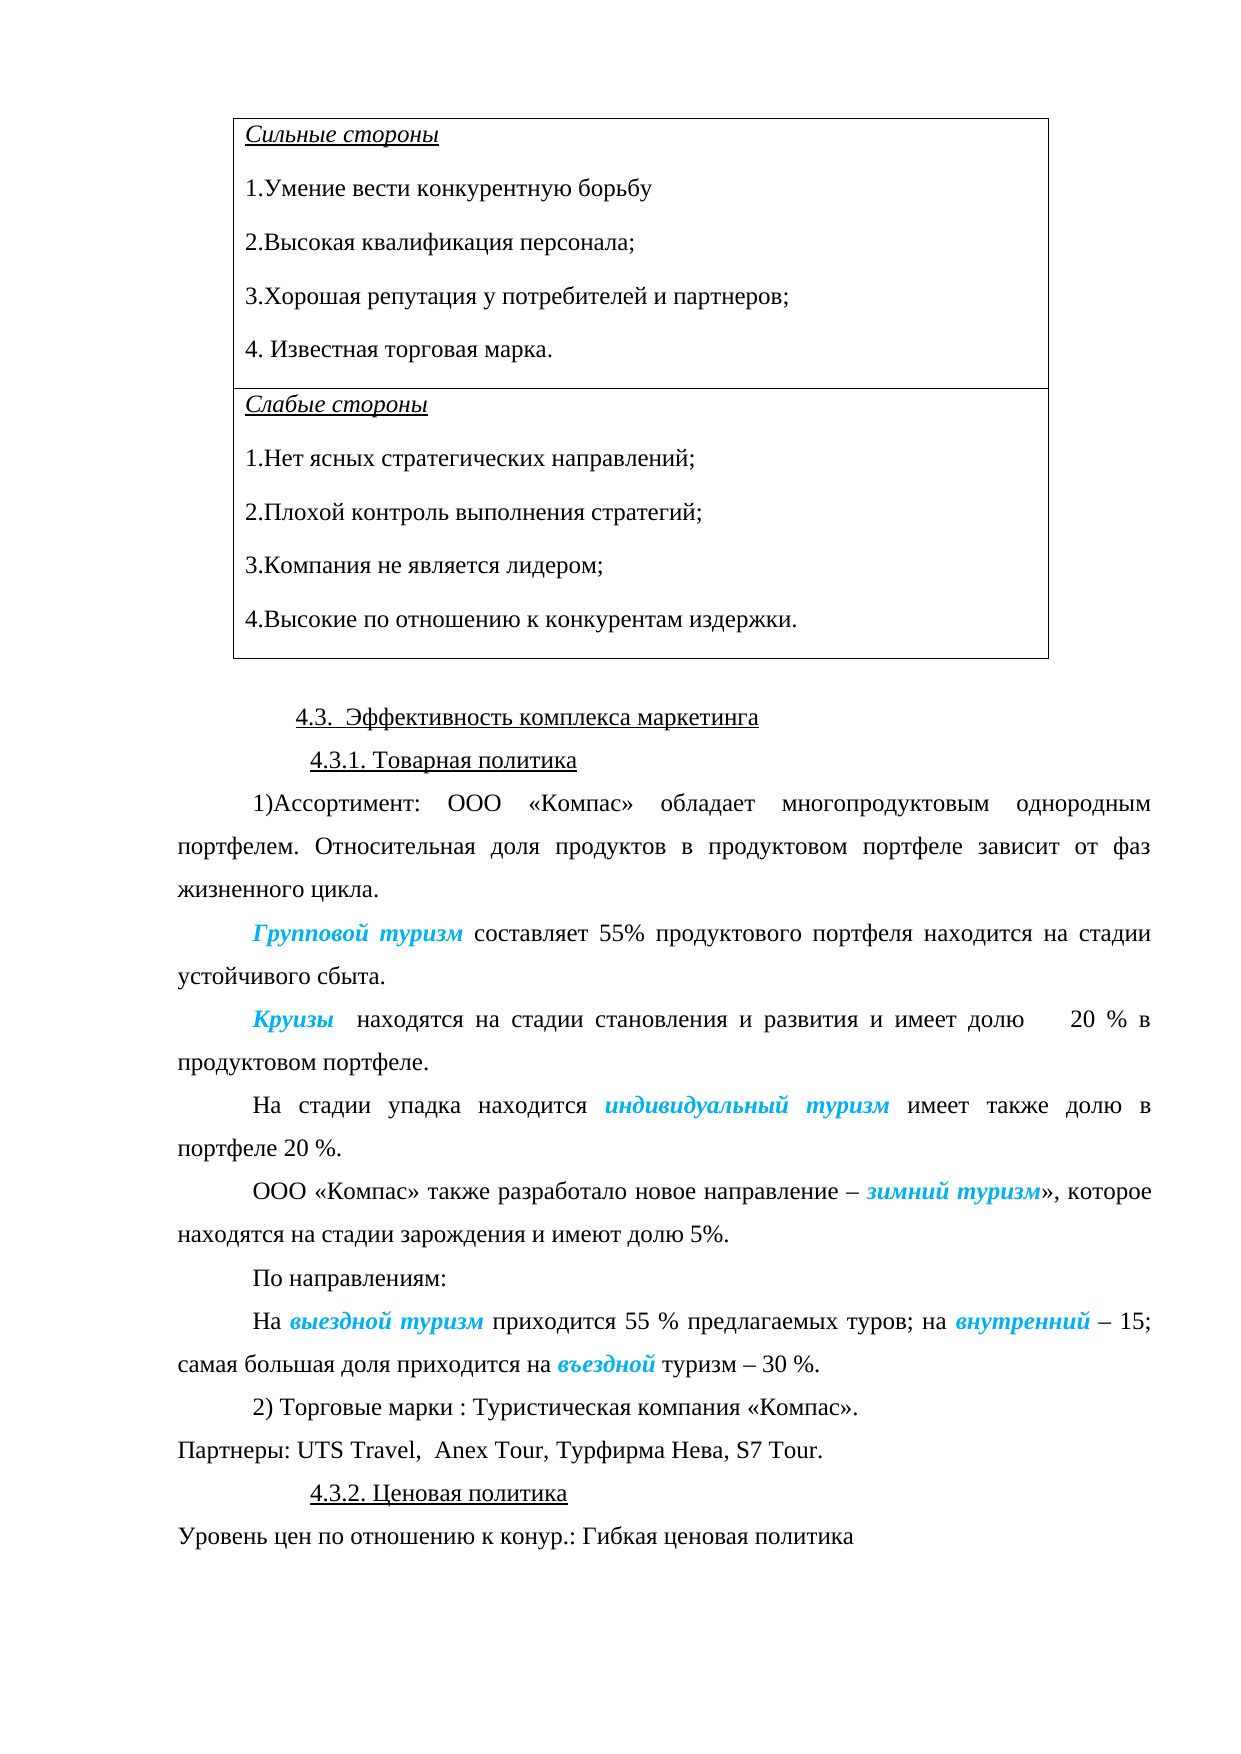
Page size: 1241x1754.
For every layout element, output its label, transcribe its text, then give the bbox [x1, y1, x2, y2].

text Уровень цен по отношению к конур.: Гибкая ценовая политика [177, 1521, 1152, 1550]
text На выездной туризм приходится 55 % предлагаемых туров; на внутренний – 15; самая большая доля приходится на въездной туризм – 30 %. [177, 1306, 1152, 1378]
text Партнеры: UTS Travel, Anex Tour, Турфирма Нева, S7 Tour. [177, 1435, 1152, 1464]
text 4.3.2. Ценовая политика [251, 1478, 1152, 1507]
text 1)Ассортимент: ООО «Компас» обладает многопродуктовым однородным портфелем. Относительная доля продуктов в продуктовом портфеле зависит от фаз жизненного цикла. [177, 788, 1152, 903]
text 4.3.1. Товарная политика [251, 745, 1152, 774]
text 2) Торговые марки : Туристическая компания «Компас». [177, 1392, 1152, 1421]
text 4.3. Эффективность комплекса маркетинга [236, 702, 1152, 731]
table_cell Слабые стороны 1.Нет ясных стратегических направлений; 2.Плохой контроль выполнения стратегий; 3.Компания не является лидером; 4.Высокие по отношению к конкурентам издержки. [234, 389, 1048, 658]
text Круизы находятся на стадии становления и развития и имеет долю 20 % в продуктовом портфеле. [177, 1004, 1152, 1076]
text На стадии упадка находится индивидуальный туризм имеет также долю в портфеле 20 %. [177, 1090, 1152, 1162]
table_header Сильные стороны 1.Умение вести конкурентную борьбу 2.Высокая квалификация персонала; 3.Хорошая репутация у потребителей и партнеров; 4. Известная торговая марка. [234, 119, 1048, 388]
text По направлениям: [177, 1263, 1152, 1291]
text Групповой туризм составляет 55% продуктового портфеля находится на стадии устойчивого сбыта. [177, 918, 1152, 989]
text ООО «Компас» также разработало новое направление – зимний туризм», которое находятся на стадии зарождения и имеют долю 5%. [177, 1176, 1152, 1248]
